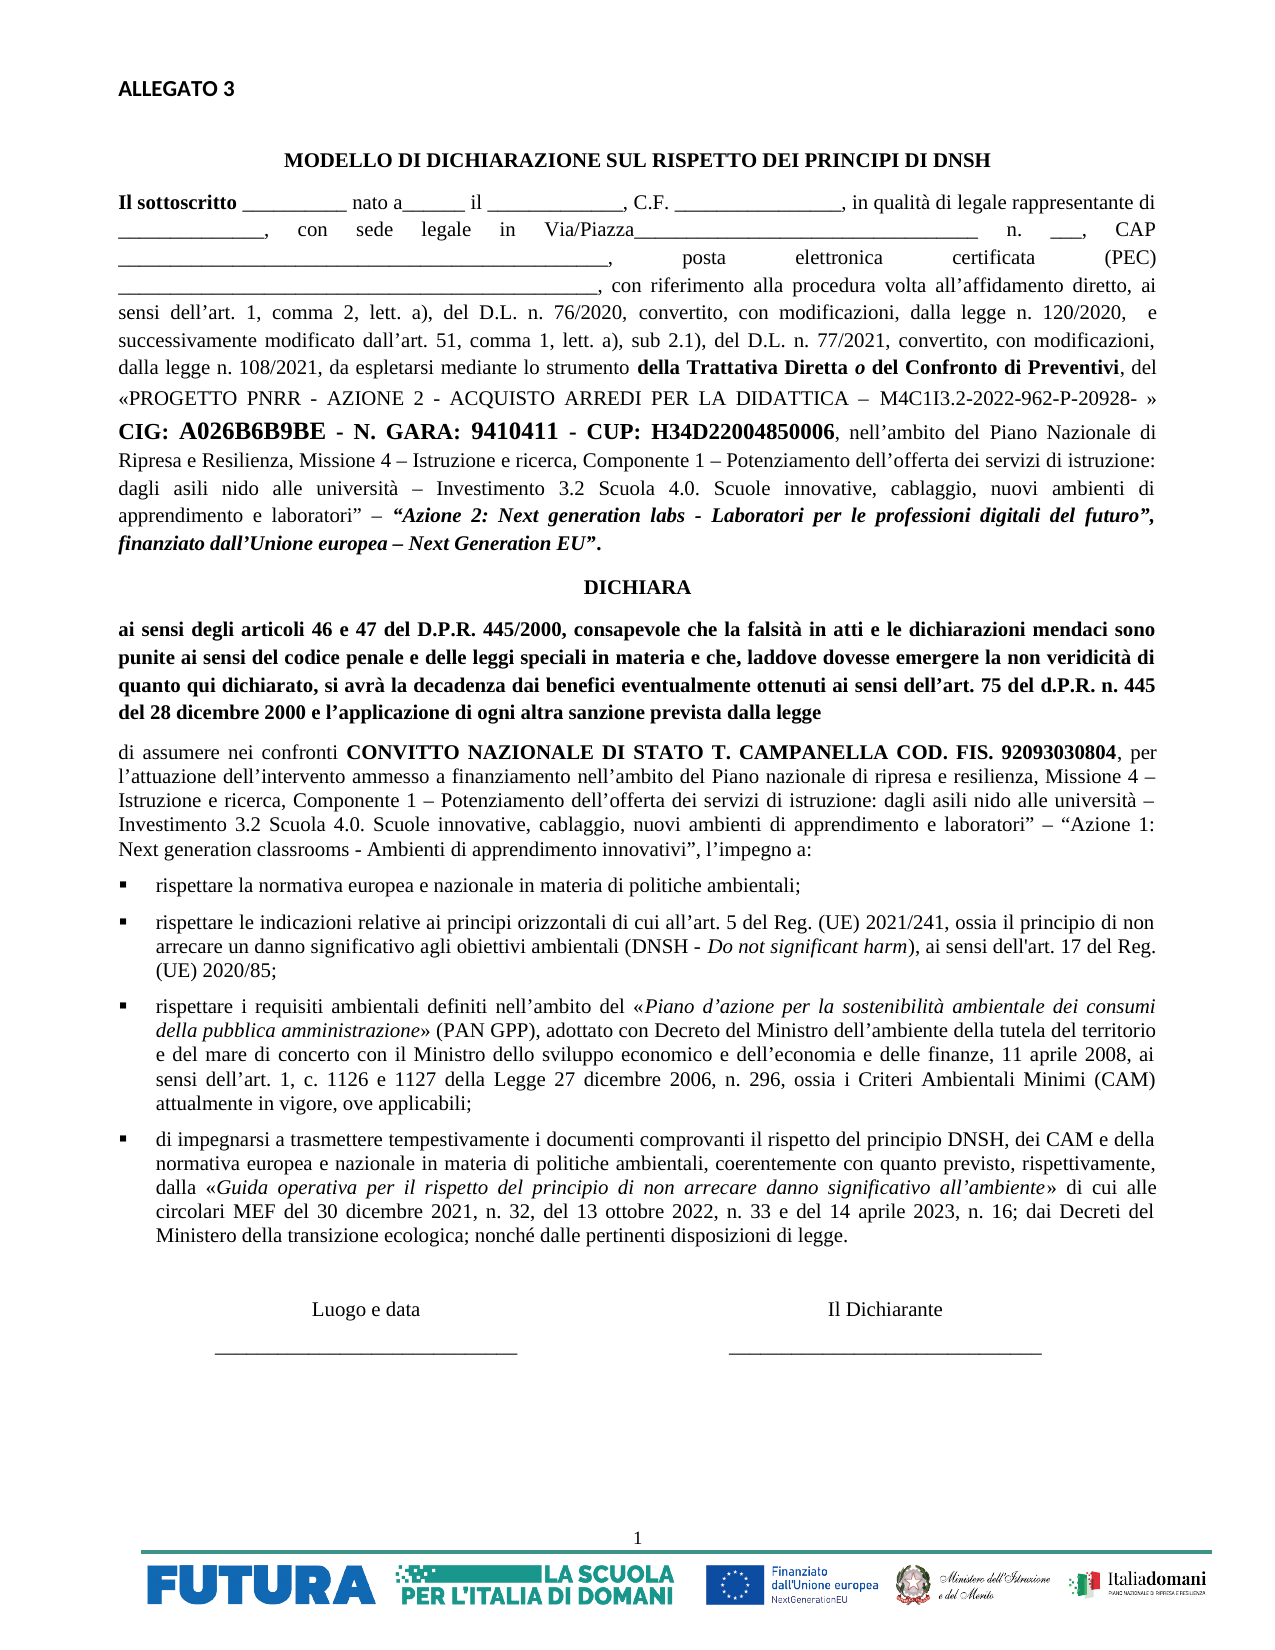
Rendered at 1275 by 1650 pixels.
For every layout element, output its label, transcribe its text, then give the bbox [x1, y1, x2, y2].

text di assumere nei confronti CONVITTO NAZIONALE DI STATO T. CAMPANELLA COD. FIS. 92093030804, per l’attuazione dell’intervento ammesso a finanziamento nell’ambito del Piano nazionale di ripresa e resilienza, Missione 4 – Istruzione e ricerca, Componente 1 – Potenziamento dell’offerta dei servizi di istruzione: dagli asili nido alle università – Investimento 3.2 Scuola 4.0. Scuole innovative, cablaggio, nuovi ambienti di apprendimento e laboratori” – “Azione 1: Next generation classrooms - Ambienti di apprendimento innovativi”, l’impegno a: [118, 740, 1157, 861]
text Il sottoscritto __________ nato a______ il _____________, C.F. ________________, in qualità di legale rappresentante di ______________, con sede legale in Via/Piazza_________________________________ n. ___, CAP _______________________________________________, posta elettronica certificata (PEC) ______________________________________________, con riferimento alla procedura volta all’affidamento diretto, ai sensi dell’art. 1, comma 2, lett. a), del D.L. n. 76/2020, convertito, con modificazioni, dalla legge n. 120/2020, e successivamente modificato dall’art. 51, comma 1, lett. a), sub 2.1), del D.L. n. 77/2021, convertito, con modificazioni, dalla legge n. 108/2021, da espletarsi mediante lo strumento della Trattativa Diretta o del Confronto di Preventivi, del «PROGETTO PNRR - AZIONE 2 - ACQUISTO ARREDI PER LA DIDATTICA – M4C1I3.2-2022-962-P-20928- » CIG: A026B6B9BE - N. GARA: 9410411 - CUP: H34D22004850006, nell’ambito del Piano Nazionale di Ripresa e Resilienza, Missione 4 – Istruzione e ricerca, Componente 1 – Potenziamento dell’offerta dei servizi di istruzione: dagli asili nido alle università – Investimento 3.2 Scuola 4.0. Scuole innovative, cablaggio, nuovi ambienti di apprendimento e laboratori” – “Azione 2: Next generation labs - Laboratori per le professioni digitali del futuro”, finanziato dall’Unione europea – Next Generation EU”. [118, 190, 1157, 555]
table_cell _____________________________ [106, 1333, 626, 1369]
list di impegnarsi a trasmettere tempestivamente i documenti comprovanti il rispetto del principio DNSH, dei CAM e della normativa europea e nazionale in materia di politiche ambientali, coerentemente con quanto previsto, rispettivamente, dalla «Guida operativa per il rispetto del principio di non arrecare danno significativo all’ambiente» di cui alle circolari MEF del 30 dicembre 2021, n. 32, del 13 ottobre 2022, n. 33 e del 14 aprile 2023, n. 16; dai Decreti del Ministero della transizione ecologica; nonché dalle pertinenti disposizioni di legge. [118, 1127, 1157, 1247]
picture [145, 1562, 1208, 1608]
text DICHIARA [118, 575, 1157, 599]
text ai sensi degli articoli 46 e 47 del D.P.R. 445/2000, consapevole che la falsità in atti e le dichiarazioni mendaci sono punite ai sensi del codice penale e delle leggi speciali in materia e che, laddove dovesse emergere la non veridicità di quanto qui dichiarato, si avrà la decadenza dai benefici eventualmente ottenuti ai sensi dell’art. 75 del d.P.R. n. 445 del 28 dicembre 2000 e l’applicazione di ogni altra sanzione prevista dalla legge [118, 617, 1157, 724]
table_header Luogo e data [106, 1296, 626, 1333]
text MODELLO DI DICHIARAZIONE SUL RISPETTO DEI PRINCIPI DI DNSH [118, 148, 1157, 172]
table_header Il Dichiarante [626, 1296, 1144, 1333]
list rispettare le indicazioni relative ai principi orizzontali di cui all’art. 5 del Reg. (UE) 2021/241, ossia il principio di non arrecare un danno significativo agli obiettivi ambientali (DNSH - Do not significant harm), ai sensi dell'art. 17 del Reg. (UE) 2020/85; [118, 909, 1157, 982]
list rispettare i requisiti ambientali definiti nell’ambito del «Piano d’azione per la sostenibilità ambientale dei consumi della pubblica amministrazione» (PAN GPP), adottato con Decreto del Ministro dell’ambiente della tutela del territorio e del mare di concerto con il Ministro dello sviluppo economico e dell’economia e delle finanze, 11 aprile 2008, ai sensi dell’art. 1, c. 1126 e 1127 della Legge 27 dicembre 2006, n. 296, ossia i Criteri Ambientali Minimi (CAM) attualmente in vigore, ove applicabili; [118, 994, 1157, 1114]
table_cell ______________________________ [626, 1333, 1144, 1369]
list rispettare la normativa europea e nazionale in materia di politiche ambientali; [118, 873, 1157, 897]
